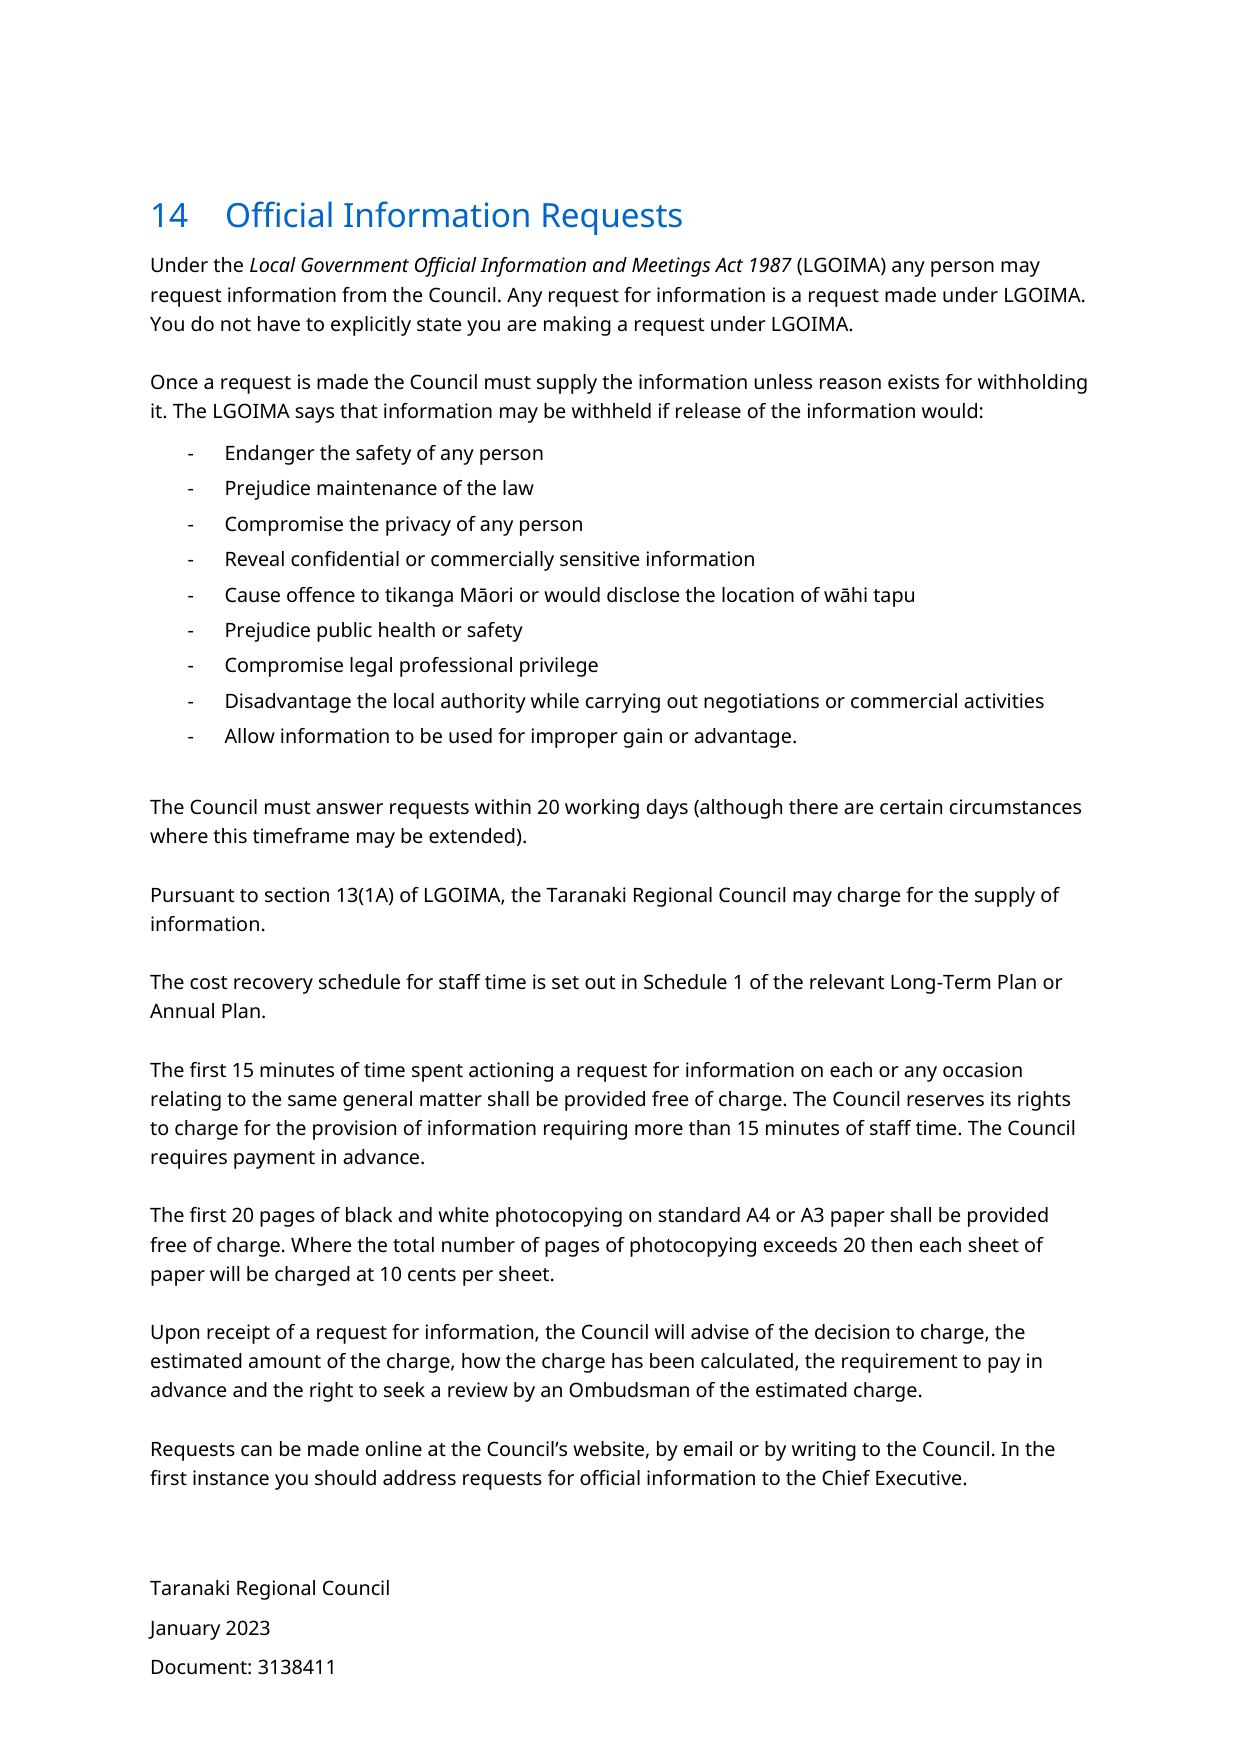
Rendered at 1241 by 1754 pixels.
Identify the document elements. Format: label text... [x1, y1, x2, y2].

text Under the Local Government Official Information and Meetings Act 1987 (LGOIMA) any person may request information from the Council. Any request for information is a request made under LGOIMA. You do not have to explicitly state you are making a request under LGOIMA. [150, 249, 1090, 337]
text Disadvantage the local authority while carrying out negotiations or commercial activities [187, 685, 1090, 714]
text Endanger the safety of any person [187, 437, 1090, 466]
text Upon receipt of a request for information, the Council will advise of the decision to charge, the estimated amount of the charge, how the charge has been calculated, the requirement to pay in advance and the right to seek a review by an Ombudsman of the estimated charge. [150, 1316, 1090, 1404]
text Cause offence to tikanga Māori or would disclose the location of wāhi tapu [187, 579, 1090, 608]
text The Council must answer requests within 20 working days (although there are certain circumstances where this timeframe may be extended). [150, 791, 1090, 849]
text Compromise the privacy of any person [187, 508, 1090, 537]
text Prejudice maintenance of the law [187, 472, 1090, 502]
text Reveal confidential or commercially sensitive information [187, 543, 1090, 572]
text Pursuant to section 13(1A) of LGOIMA, the Taranaki Regional Council may charge for the supply of information. [150, 879, 1090, 937]
text Requests can be made online at the Council’s website, by email or by writing to the Council. In the first instance you should address requests for official information to the Chief Executive. [150, 1433, 1090, 1491]
text Once a request is made the Council must supply the information unless reason exists for withholding it. The LGOIMA says that information may be withheld if release of the information would: [150, 366, 1090, 424]
text The cost recovery schedule for staff time is set out in Schedule 1 of the relevant Long-Term Plan or Annual Plan. [150, 966, 1090, 1024]
text The first 20 pages of black and white photocopying on standard A4 or A3 paper shall be provided free of charge. Where the total number of pages of photocopying exceeds 20 then each sheet of paper will be charged at 10 cents per sheet. [150, 1199, 1090, 1287]
subtitle Official Information Requests [150, 192, 1090, 237]
text Prejudice public health or safety [187, 614, 1090, 643]
text Compromise legal professional privilege [187, 649, 1090, 679]
text The first 15 minutes of time spent actioning a request for information on each or any occasion relating to the same general matter shall be provided free of charge. The Council reserves its rights to charge for the provision of information requiring more than 15 minutes of staff time. The Council requires payment in advance. [150, 1054, 1090, 1170]
text Allow information to be used for improper gain or advantage. [187, 720, 1090, 749]
